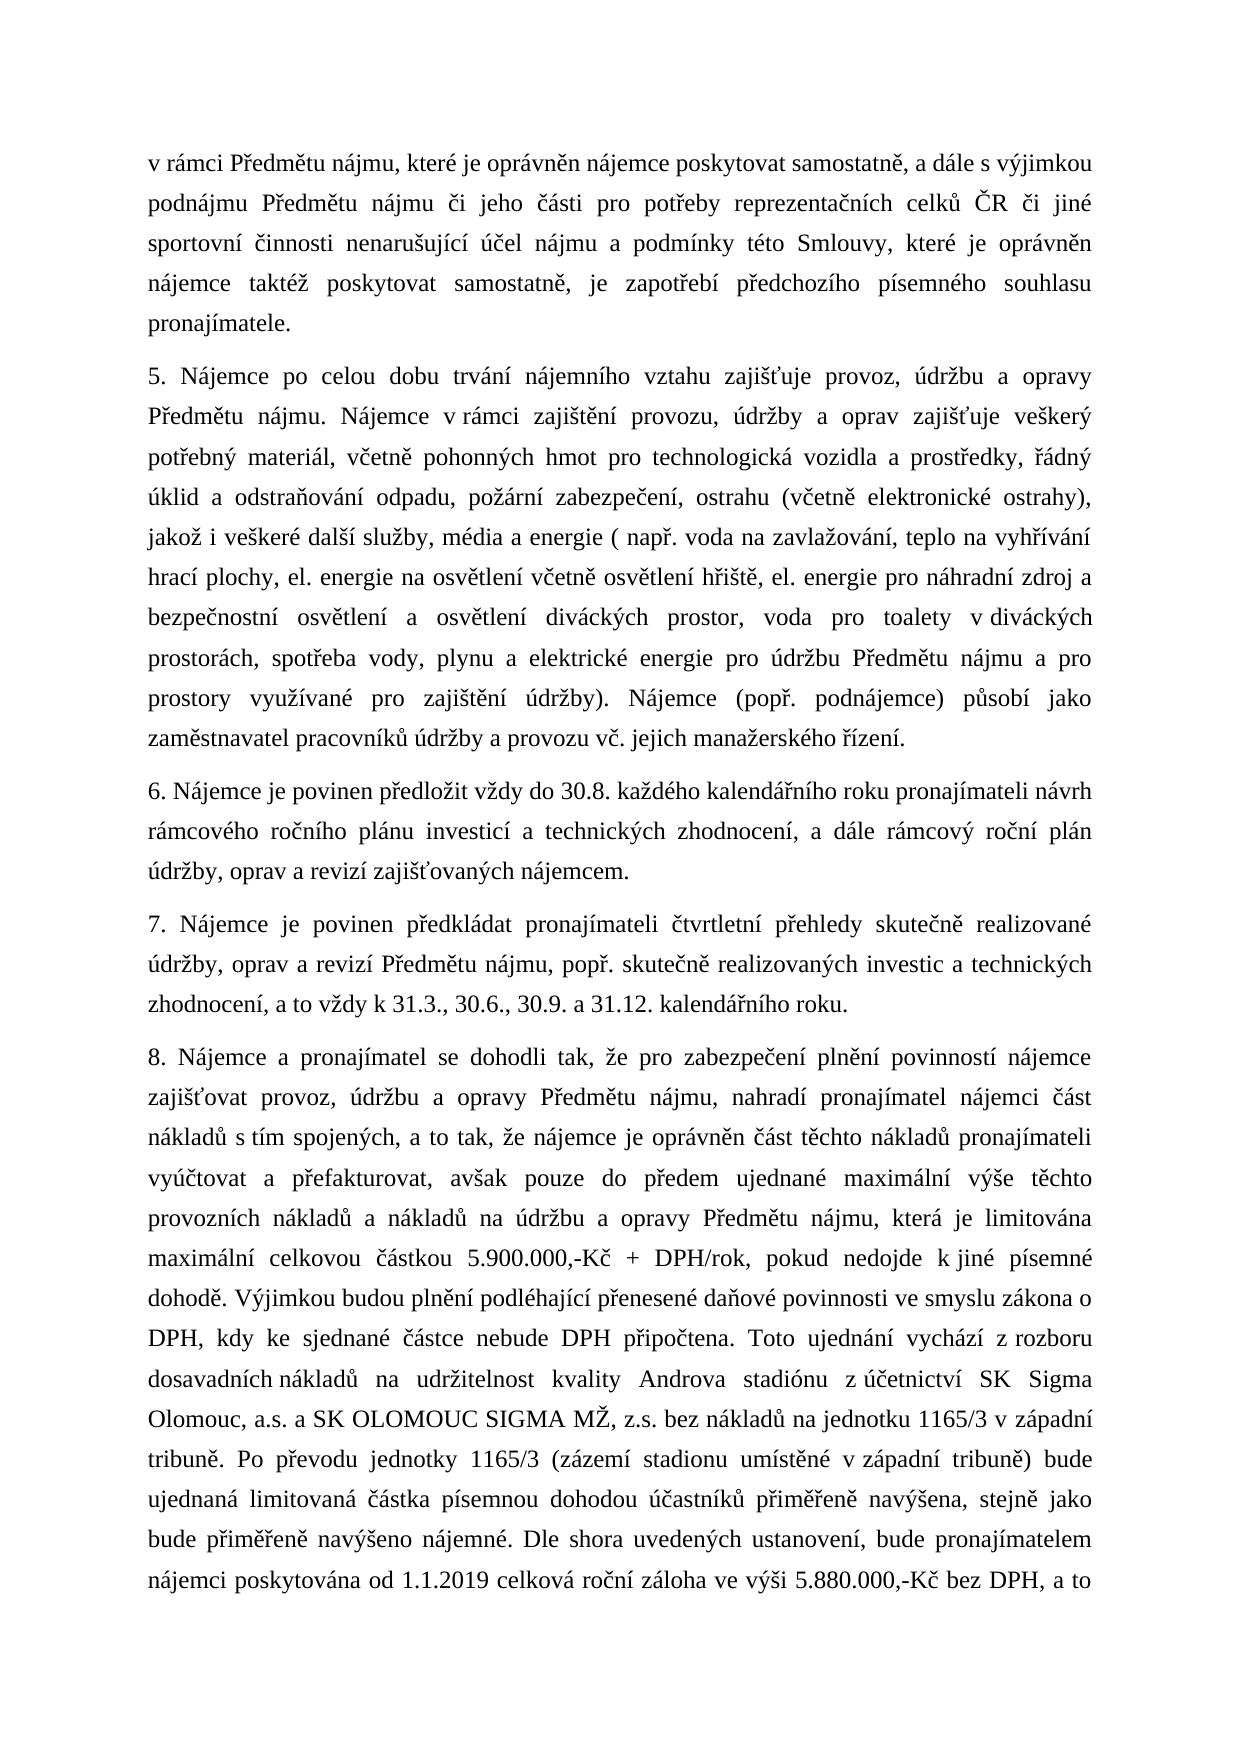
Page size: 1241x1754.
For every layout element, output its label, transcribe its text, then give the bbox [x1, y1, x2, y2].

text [148, 148, 1093, 337]
text 7. Nájemce je povinen předkládat pronajímateli čtvrtletní přehledy skutečně realizované údržby, oprav a revizí Předmětu nájmu, popř. skutečně realizovaných investic a technických zhodnocení, a to vždy k 31.3., 30.6., 30.9. a 31.12. kalendářního roku. [148, 909, 1093, 1018]
text 5. Nájemce po celou dobu trvání nájemního vztahu zajišťuje provoz, údržbu a opravy Předmětu nájmu. Nájemce v rámci zajištění provozu, údržby a oprav zajišťuje veškerý potřebný materiál, včetně pohonných hmot pro technologická vozidla a prostředky, řádný úklid a odstraňování odpadu, požární zabezpečení, ostrahu (včetně elektronické ostrahy), jakož i veškeré další služby, média a energie ( např. voda na zavlažování, teplo na vyhřívání hrací plochy, el. energie na osvětlení včetně osvětlení hřiště, el. energie pro náhradní zdroj a bezpečnostní osvětlení a osvětlení diváckých prostor, voda pro toalety v diváckých prostorách, spotřeba vody, plynu a elektrické energie pro údržbu Předmětu nájmu a pro prostory využívané pro zajištění údržby). Nájemce (popř. podnájemce) působí jako zaměstnavatel pracovníků údržby a provozu vč. jejich manažerského řízení. [148, 361, 1093, 752]
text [148, 1042, 1093, 1593]
text 6. Nájemce je povinen předložit vždy do 30.8. každého kalendářního roku pronajímateli návrh rámcového ročního plánu investicí a technických zhodnocení, a dále rámcový roční plán údržby, oprav a revizí zajišťovaných nájemcem. [148, 776, 1093, 885]
